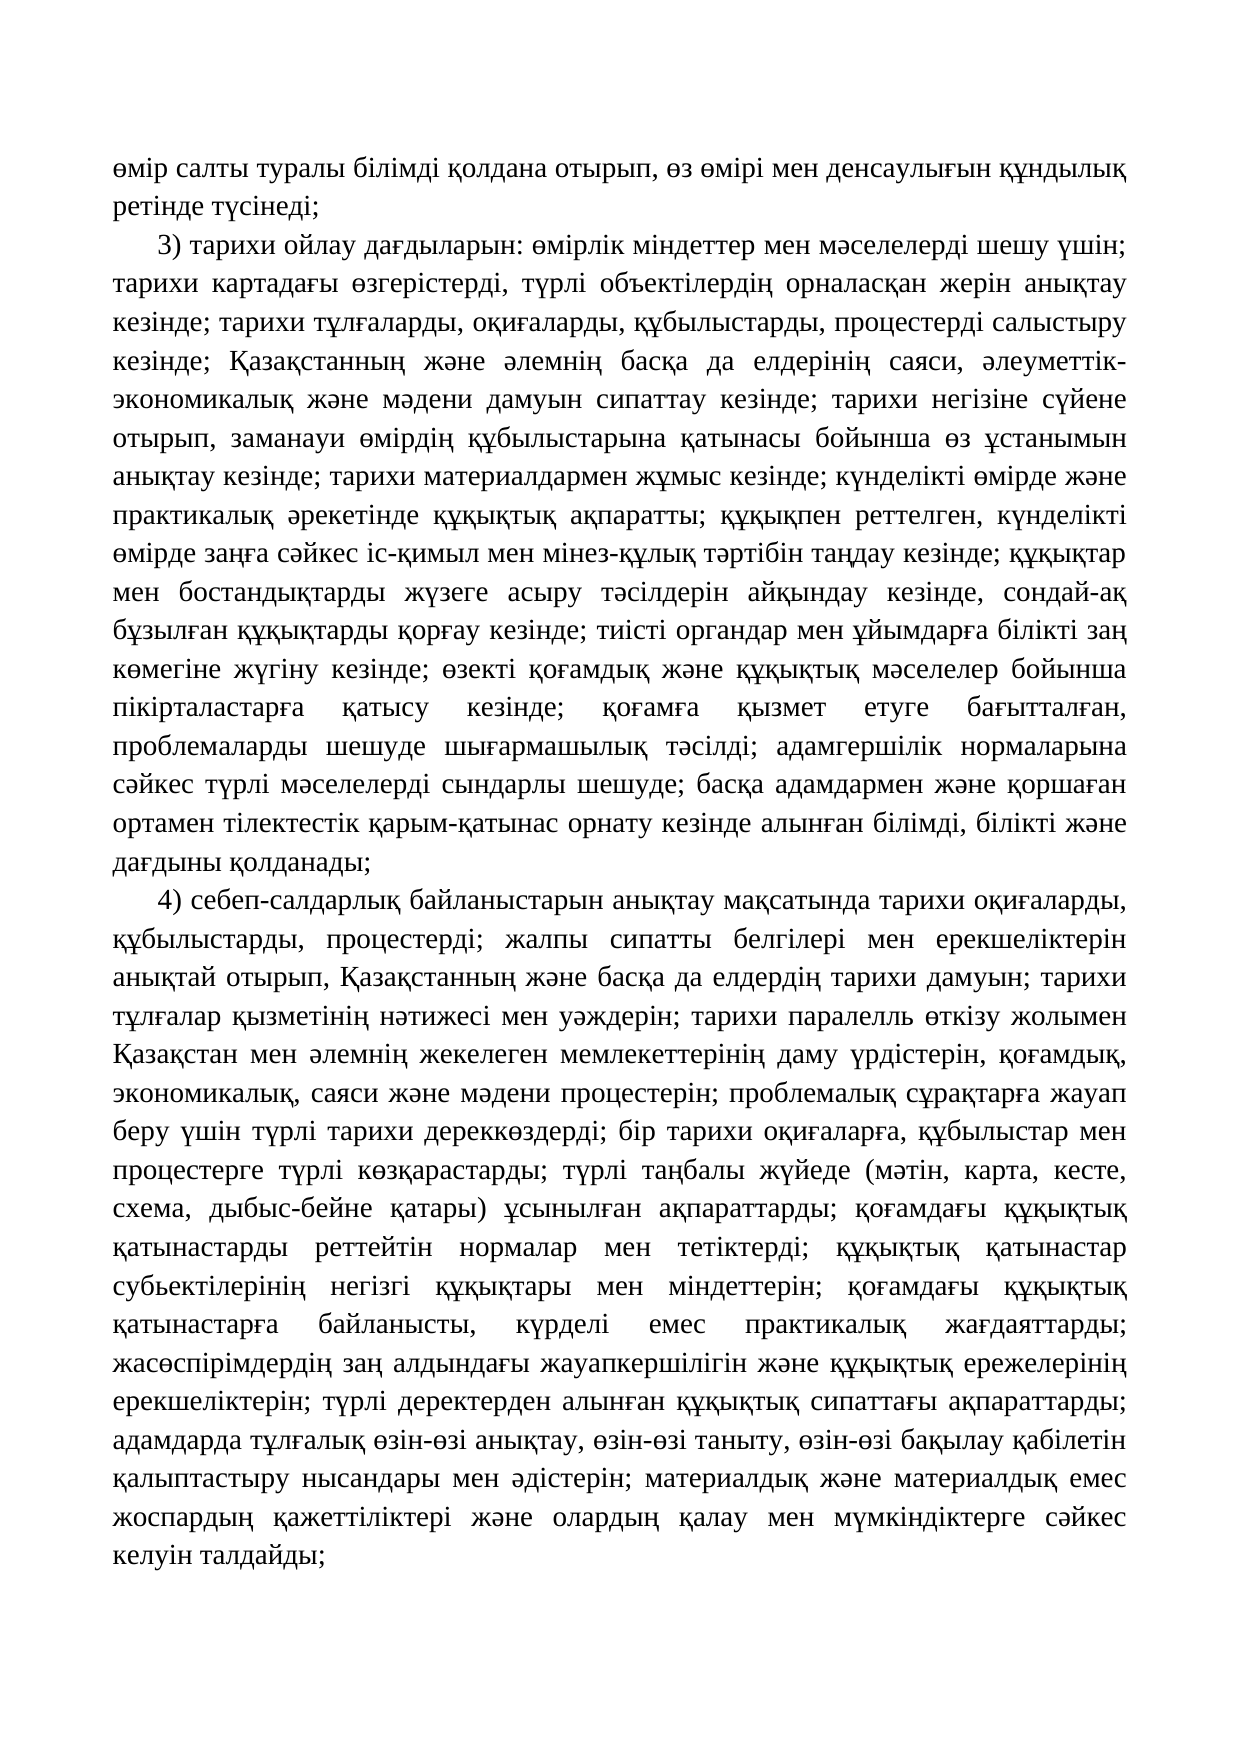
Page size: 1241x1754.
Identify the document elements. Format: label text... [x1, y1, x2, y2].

text 4) себеп-салдарлық байланыстарын анықтау мақсатында тарихи оқиғаларды, құбылыстарды, процестерді; жалпы сипатты белгілері мен ерекшеліктерін анықтай отырып, Қазақстанның және басқа да елдердің тарихи дамуын; тарихи тұлғалар қызметінің нәтижесі мен уәждерін; тарихи паралелль өткізу жолымен Қазақстан мен әлемнің жекелеген мемлекеттерінің даму үрдістерін, қоғамдық, экономикалық, саяси және мәдени процестерін; проблемалық сұрақтарға жауап беру үшін түрлі тарихи дереккөздерді; бір тарихи оқиғаларға, құбылыстар мен процестерге түрлі көзқарастарды; түрлі таңбалы жүйеде (мәтін, карта, кесте, схема, дыбыс-бейне қатары) ұсынылған ақпараттарды; қоғамдағы құқықтық қатынастарды реттейтін нормалар мен тетіктерді; құқықтық қатынастар субьектілерінің негізгі құқықтары мен міндеттерін; қоғамдағы құқықтық қатынастарға байланысты, күрделі емес практикалық жағдаяттарды; жасөспірімдердің заң алдындағы жауапкершілігін және құқықтық ережелерінің ерекшеліктерін; түрлі деректерден алынған құқықтық сипаттағы ақпараттарды; адамдарда тұлғалық өзін-өзі анықтау, өзін-өзі таныту, өзін-өзі бақылау қабілетін қалыптастыру нысандары мен әдістерін; материалдық және материалдық емес жоспардың қажеттіліктері және олардың қалау мен мүмкіндіктерге сәйкес келуін талдайды; [112, 882, 1128, 1571]
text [112, 150, 1128, 222]
text 3) тарихи ойлау дағдыларын: өмірлік міндеттер мен мәселелерді шешу үшін; тарихи картадағы өзгерістерді, түрлі объектілердің орналасқан жерін анықтау кезінде; тарихи тұлғаларды, оқиғаларды, құбылыстарды, процестерді салыстыру кезінде; Қазақстанның және әлемнің басқа да елдерінің саяси, әлеуметтік-экономикалық және мәдени дамуын сипаттау кезінде; тарихи негізіне сүйене отырып, заманауи өмірдің құбылыстарына қатынасы бойынша өз ұстанымын анықтау кезінде; тарихи материалдармен жұмыс кезінде; күнделікті өмірде және практикалық әрекетінде құқықтық ақпаратты; құқықпен реттелген, күнделікті өмірде заңға сәйкес іс-қимыл мен мінез-құлық тәртібін таңдау кезінде; құқықтар мен бостандықтарды жүзеге асыру тәсілдерін айқындау кезінде, сондай-ақ бұзылған құқықтарды қорғау кезінде; тиісті органдар мен ұйымдарға білікті заң көмегіне жүгіну кезінде; өзекті қоғамдық және құқықтық мәселелер бойынша пікірталастарға қатысу кезінде; қоғамға қызмет етуге бағытталған, проблемаларды шешуде шығармашылық тәсілді; адамгершілік нормаларына сәйкес түрлі мәселелерді сындарлы шешуде; басқа адамдармен және қоршаған ортамен тілектестік қарым-қатынас орнату кезінде алынған білімді, білікті және дағдыны қолданады; [112, 227, 1128, 877]
